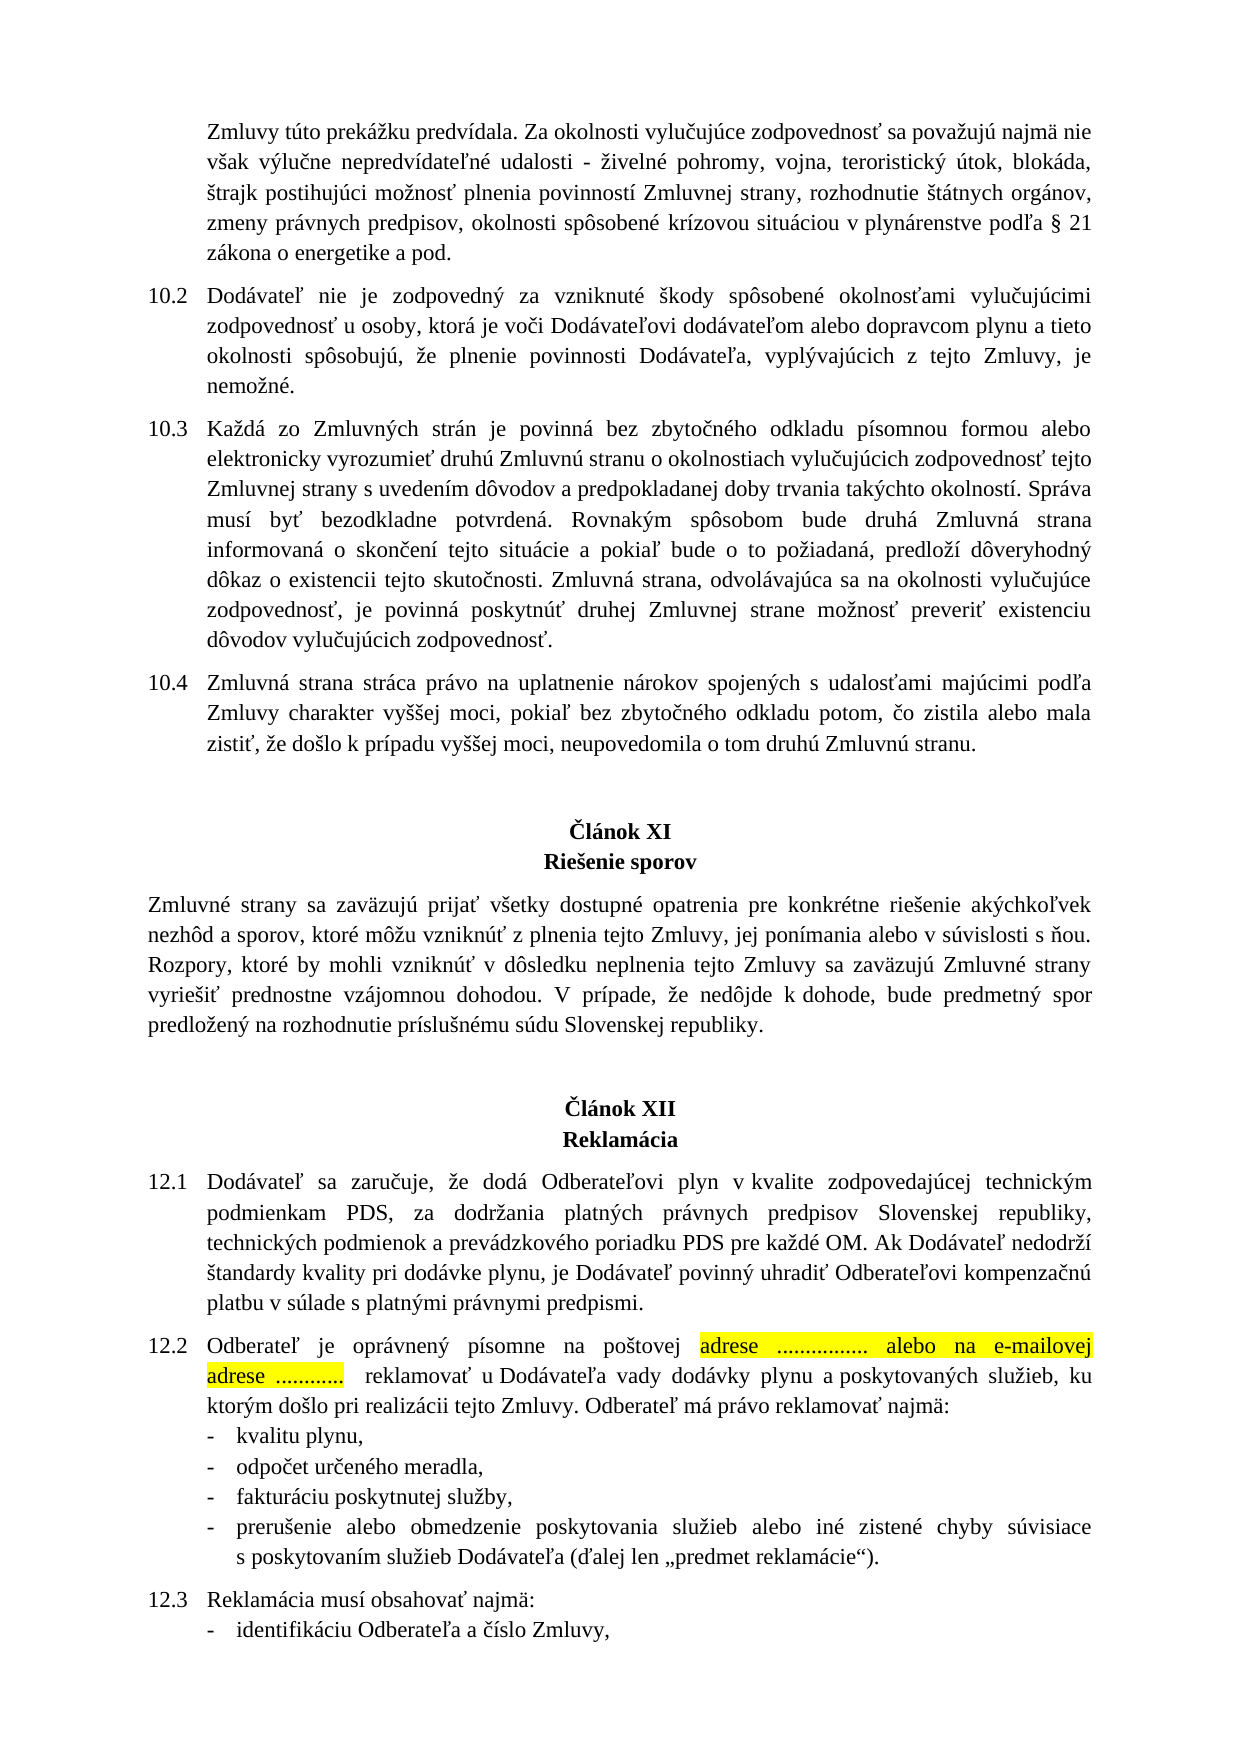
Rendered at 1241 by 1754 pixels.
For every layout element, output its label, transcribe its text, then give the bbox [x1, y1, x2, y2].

text - prerušenie alebo obmedzenie poskytovania služieb alebo iné zistené chyby súvisiace s poskytovaním služieb Dodávateľa (ďalej len „predmet reklamácie“). [207, 1513, 1093, 1570]
text 10.2 Dodávateľ nie je zodpovedný za vzniknuté škody spôsobené okolnosťami vylučujúcimi zodpovednosť u osoby, ktorá je voči Dodávateľovi dodávateľom alebo dopravcom plynu a tieto okolnosti spôsobujú, že plnenie povinnosti Dodávateľa, vyplývajúcich z tejto Zmluvy, je nemožné. [148, 282, 1093, 399]
text - odpočet určeného meradla, [207, 1453, 1093, 1479]
text - identifikáciu Odberateľa a číslo Zmluvy, [207, 1616, 1093, 1643]
text - kvalitu plynu, [207, 1423, 1093, 1449]
text 10.3 Každá zo Zmluvných strán je povinná bez zbytočného odkladu písomnou formou alebo elektronicky vyrozumieť druhú Zmluvnú stranu o okolnostiach vylučujúcich zodpovednosť tejto Zmluvnej strany s uvedením dôvodov a predpokladanej doby trvania takýchto okolností. Správa musí byť bezodkladne potvrdená. Rovnakým spôsobom bude druhá Zmluvná strana informovaná o skončení tejto situácie a pokiaľ bude o to požiadaná, predloží dôveryhodný dôkaz o existencii tejto skutočnosti. Zmluvná strana, odvolávajúca sa na okolnosti vylučujúce zodpovednosť, je povinná poskytnúť druhej Zmluvnej strane možnosť preveriť existenciu dôvodov vylučujúcich zodpovednosť. [148, 415, 1093, 653]
text Reklamácia [148, 1126, 1092, 1152]
text Článok XI [148, 818, 1093, 844]
text 12.1 Dodávateľ sa zaručuje, že dodá Odberateľovi plyn v kvalite zodpovedajúcej technickým podmienkam PDS, za dodržania platných právnych predpisov Slovenskej republiky, technických podmienok a prevádzkového poriadku PDS pre každé OM. Ak Dodávateľ nedodrží štandardy kvality pri dodávke plynu, je Dodávateľ povinný uhradiť Odberateľovi kompenzačnú platbu v súlade s platnými právnymi predpismi. [148, 1168, 1093, 1316]
text Riešenie sporov [148, 848, 1092, 874]
text - fakturáciu poskytnutej služby, [207, 1483, 1093, 1509]
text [148, 118, 1093, 265]
text Zmluvné strany sa zaväzujú prijať všetky dostupné opatrenia pre konkrétne riešenie akýchkoľvek nezhôd a sporov, ktoré môžu vzniknúť z plnenia tejto Zmluvy, jej ponímania alebo v súvislosti s ňou. Rozpory, ktoré by mohli vzniknúť v dôsledku neplnenia tejto Zmluvy sa zaväzujú Zmluvné strany vyriešiť prednostne vzájomnou dohodou. V prípade, že nedôjde k dohode, bude predmetný spor predložený na rozhodnutie príslušnému súdu Slovenskej republiky. [148, 891, 1093, 1038]
text 12.3 Reklamácia musí obsahovať najmä: [148, 1586, 1093, 1612]
text 10.4 Zmluvná strana stráca právo na uplatnenie nárokov spojených s udalosťami majúcimi podľa Zmluvy charakter vyššej moci, pokiaľ bez zbytočného odkladu potom, čo zistila alebo mala zistiť, že došlo k prípadu vyššej moci, neupovedomila o tom druhú Zmluvnú stranu. [148, 669, 1093, 756]
text 12.2 Odberateľ je oprávnený písomne na poštovej adrese ................ alebo na e-mailovej adrese ............ reklamovať u Dodávateľa vady dodávky plynu a poskytovaných služieb, ku ktorým došlo pri realizácii tejto Zmluvy. Odberateľ má právo reklamovať najmä: [148, 1332, 1093, 1419]
text Článok XII [148, 1096, 1093, 1122]
